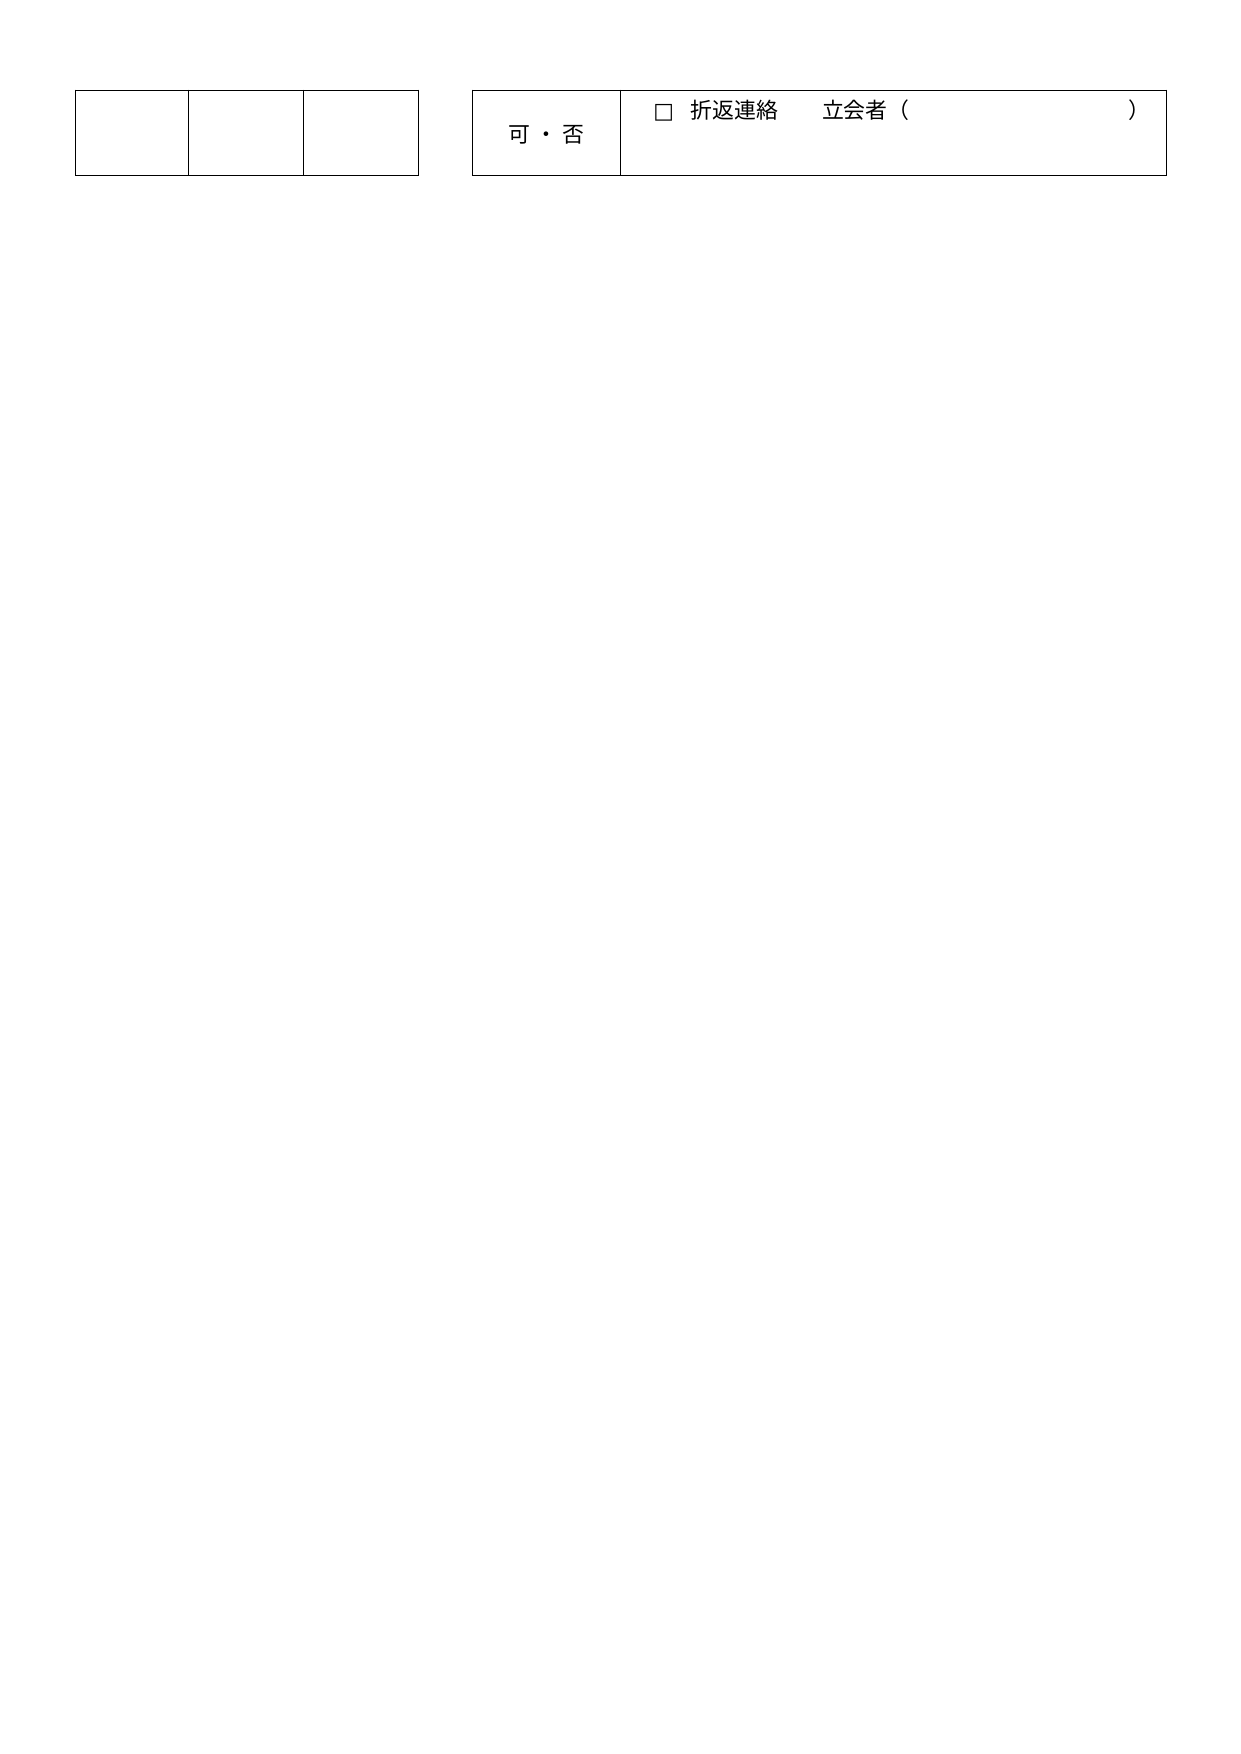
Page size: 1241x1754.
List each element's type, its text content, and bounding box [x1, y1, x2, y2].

table_cell [304, 91, 418, 175]
table_cell 可 ・ 否 [473, 91, 620, 175]
table_cell [189, 91, 303, 175]
table_cell 折返連絡 立会者（ ） [621, 91, 1166, 175]
table_header [419, 90, 472, 175]
table_cell [76, 91, 188, 175]
